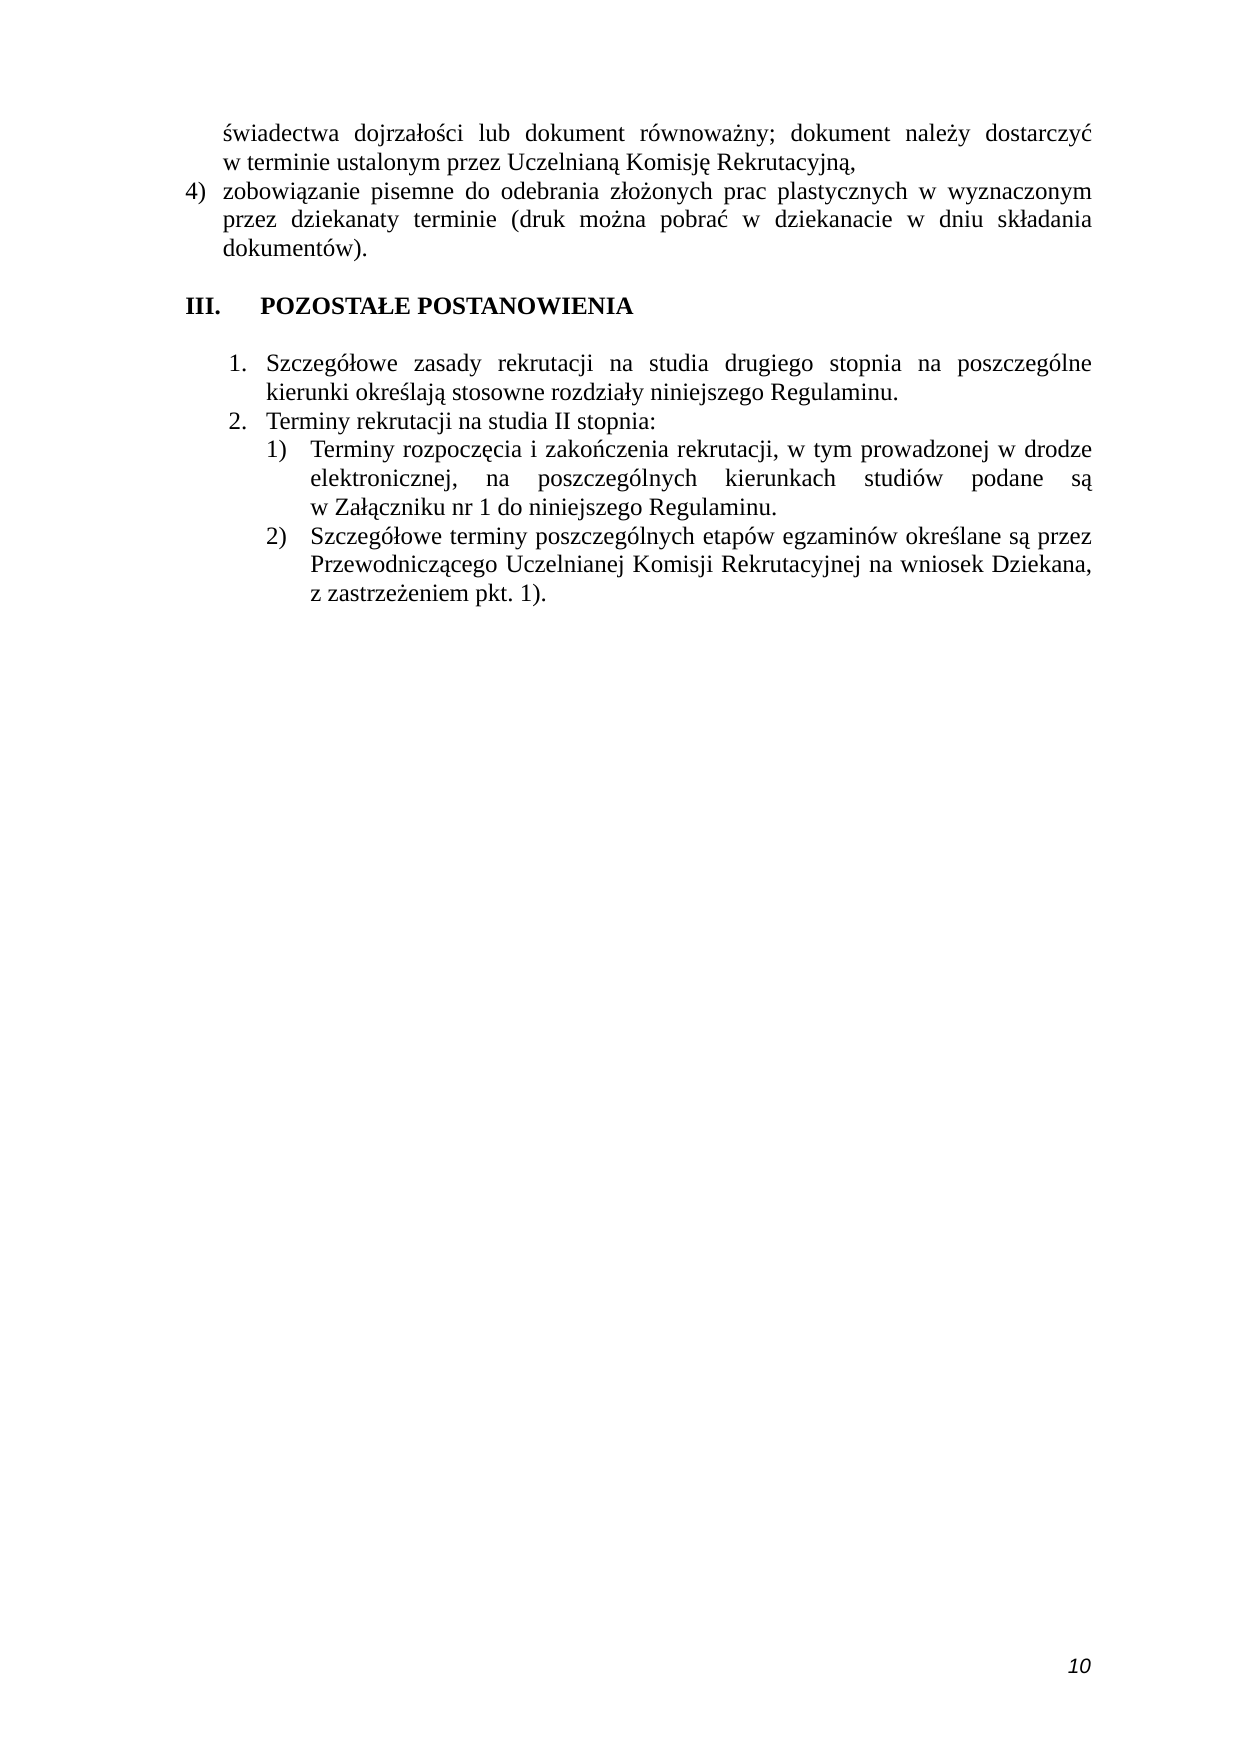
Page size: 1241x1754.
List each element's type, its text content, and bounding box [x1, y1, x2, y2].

list Szczegółowe zasady rekrutacji na studia drugiego stopnia na poszczególne kierunki określają stosowne rozdziały niniejszego Regulaminu. [228, 348, 1093, 406]
list Terminy rozpoczęcia i zakończenia rekrutacji, w tym prowadzonej w drodze elektronicznej, na poszczególnych kierunkach studiów podane są w Załączniku nr 1 do niniejszego Regulaminu. [266, 434, 1093, 521]
list zobowiązanie pisemne do odebrania złożonych prac plastycznych w wyznaczonym przez dziekanaty terminie (druk można pobrać w dziekanacie w dniu składania dokumentów). [185, 176, 1093, 262]
list Szczegółowe terminy poszczególnych etapów egzaminów określane są przez Przewodniczącego Uczelnianej Komisji Rekrutacyjnej na wniosek Dziekana, z zastrzeżeniem pkt. 1). [266, 521, 1093, 607]
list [185, 118, 1093, 176]
list POZOSTAŁE POSTANOWIENIA [185, 291, 1093, 319]
list Terminy rekrutacji na studia II stopnia: [228, 406, 1093, 434]
